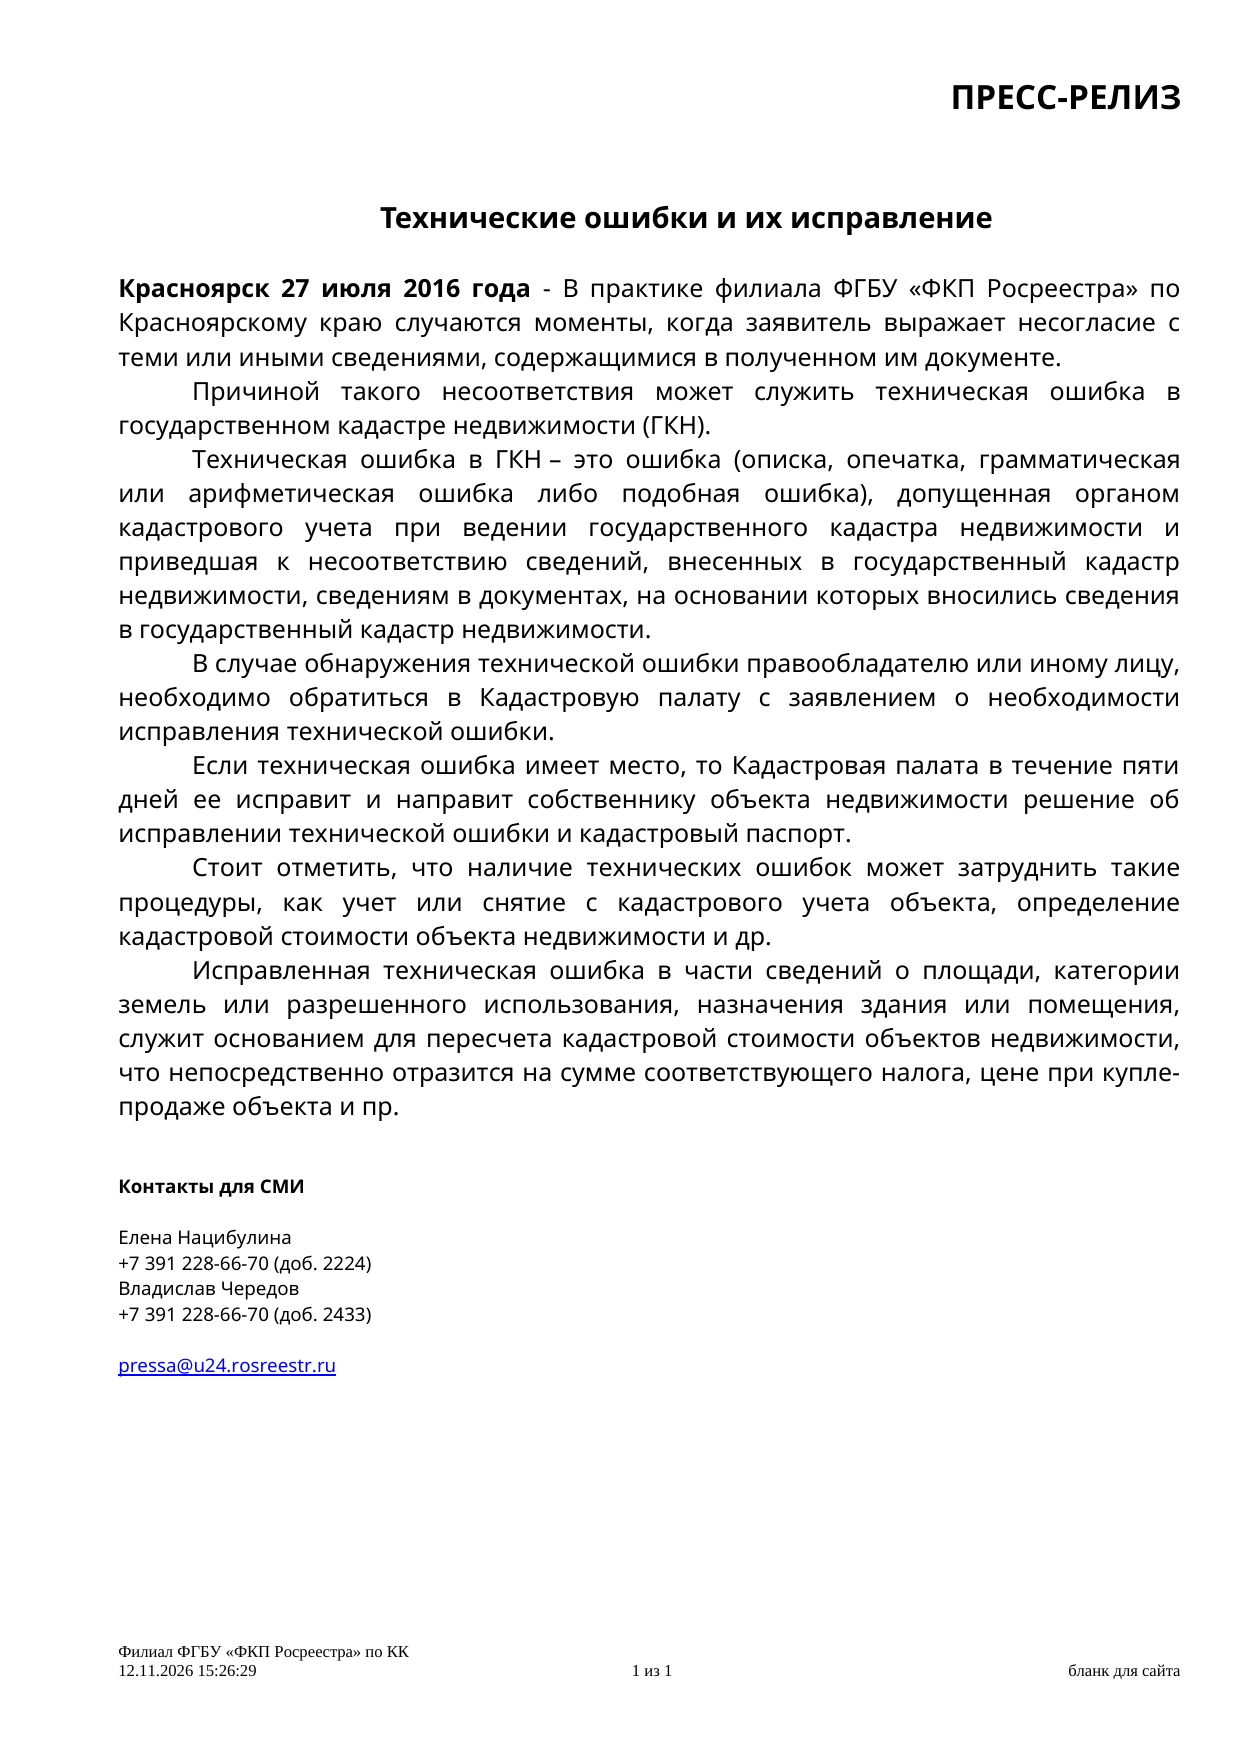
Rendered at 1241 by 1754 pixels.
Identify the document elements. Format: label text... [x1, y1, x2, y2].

text Владислав Чередов [118, 1276, 1196, 1301]
text Контакты для СМИ [118, 1174, 1181, 1199]
text Елена Нацибулина [118, 1225, 1196, 1250]
text +7 391 228-66-70 (доб. 2433) [118, 1301, 1196, 1327]
text +7 391 228-66-70 (доб. 2224) [118, 1250, 1196, 1276]
text Красноярск 27 июля 2016 года - В практике филиала ФГБУ «ФКП Росреестра» по Красноярскому краю случаются моменты, когда заявитель выражает несогласие с теми или иными сведениями, содержащимися в полученном им документе. [118, 271, 1181, 373]
text В случае обнаружения технической ошибки правообладателю или иному лицу, необходимо обратиться в Кадастровую палату с заявлением о необходимости исправления технической ошибки. [118, 646, 1181, 748]
text Стоит отметить, что наличие технических ошибок может затруднить такие процедуры, как учет или снятие с кадастрового учета объекта, определение кадастровой стоимости объекта недвижимости и др. [118, 850, 1181, 952]
text Техническая ошибка в ГКН – это ошибка (описка, опечатка, грамматическая или арифметическая ошибка либо подобная ошибка), допущенная органом кадастрового учета при ведении государственного кадастра недвижимости и приведшая к несоответствию сведений, внесенных в государственный кадастр недвижимости, сведениям в документах, на основании которых вносились сведения в государственный кадастр недвижимости. [118, 441, 1181, 646]
text ПРЕСС-РЕЛИЗ [118, 74, 1181, 119]
text Если техническая ошибка имеет место, то Кадастровая палата в течение пяти дней ее исправит и направит собственнику объекта недвижимости решение об исправлении технической ошибки и кадастровый паспорт. [118, 748, 1181, 850]
text Причиной такого несоответствия может служить техническая ошибка в государственном кадастре недвижимости (ГКН). [118, 373, 1181, 441]
text pressa@u24.rosreestr.ru [118, 1352, 1196, 1378]
text Технические ошибки и их исправление [118, 197, 1181, 237]
text Исправленная техническая ошибка в части сведений о площади, категории земель или разрешенного использования, назначения здания или помещения, служит основанием для пересчета кадастровой стоимости объектов недвижимости, что непосредственно отразится на сумме соответствующего налога, цене при купле-продаже объекта и пр. [118, 952, 1181, 1123]
